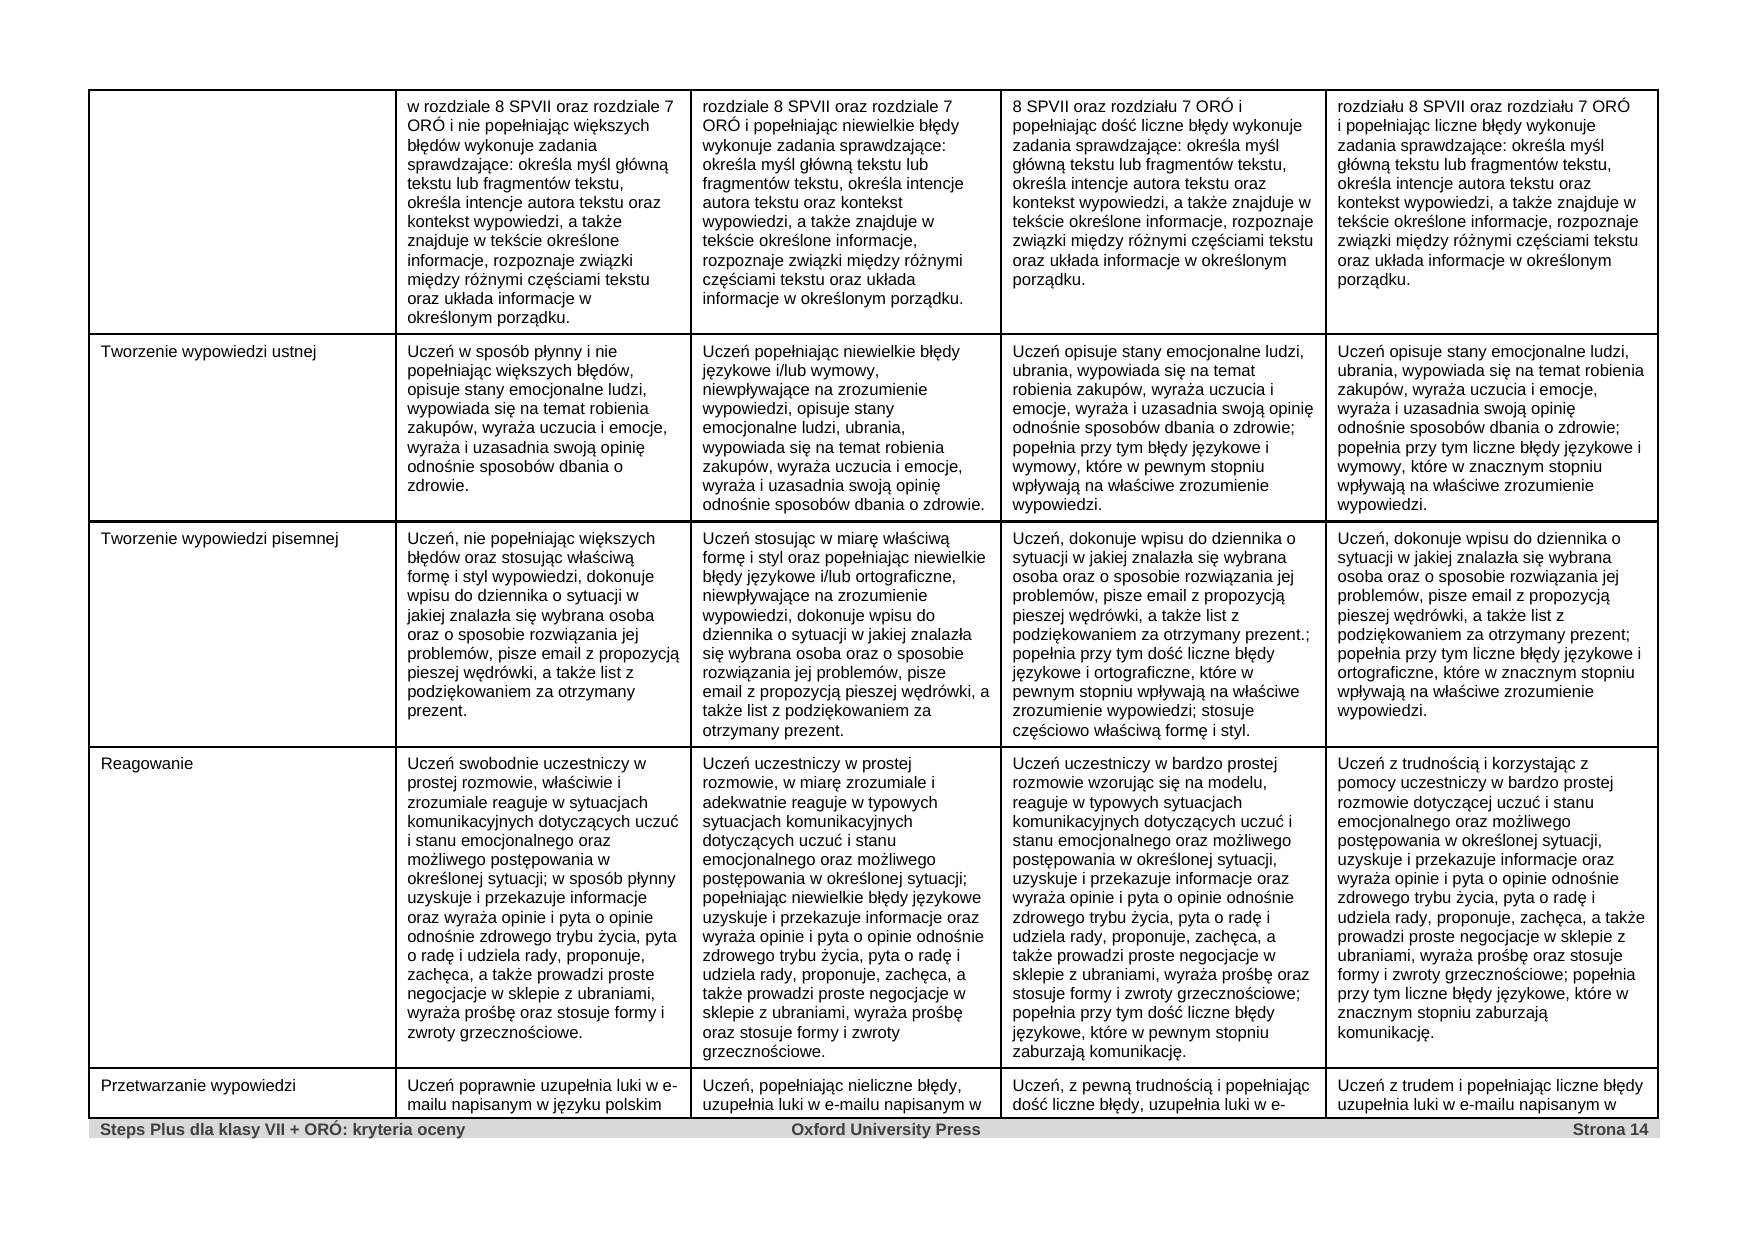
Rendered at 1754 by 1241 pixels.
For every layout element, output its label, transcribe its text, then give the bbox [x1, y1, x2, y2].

table_cell Uczeń w sposób płynny i nie popełniając większych błędów, opisuje stany emocjonalne ludzi, wypowiada się na temat robienia zakupów, wyraża uczucia i emocje, wyraża i uzasadnia swoją opinię odnośnie sposobów dbania o zdrowie. [397, 335, 690, 520]
table_cell Uczeń uczestniczy w bardzo prostej rozmowie wzorując się na modelu, reaguje w typowych sytuacjach komunikacyjnych dotyczących uczuć i stanu emocjonalnego oraz możliwego postępowania w określonej sytuacji, uzyskuje i przekazuje informacje oraz wyraża opinie i pyta o opinie odnośnie zdrowego trybu życia, pyta o radę i udziela rady, proponuje, zachęca, a także prowadzi proste negocjacje w sklepie z ubraniami, wyraża prośbę oraz stosuje formy i zwroty grzecznościowe; popełnia przy tym dość liczne błędy językowe, które w pewnym stopniu zaburzają komunikację. [1002, 748, 1325, 1067]
table_cell Uczeń z trudnością i korzystając z pomocy uczestniczy w bardzo prostej rozmowie dotyczącej uczuć i stanu emocjonalnego oraz możliwego postępowania w określonej sytuacji, uzyskuje i przekazuje informacje oraz wyraża opinie i pyta o opinie odnośnie zdrowego trybu życia, pyta o radę i udziela rady, proponuje, zachęca, a także prowadzi proste negocjacje w sklepie z ubraniami, wyraża prośbę oraz stosuje formy i zwroty grzecznościowe; popełnia przy tym liczne błędy językowe, które w znacznym stopniu zaburzają komunikację. [1327, 748, 1657, 1067]
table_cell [397, 1069, 690, 1117]
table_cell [692, 1069, 1000, 1117]
table_cell Uczeń opisuje stany emocjonalne ludzi, ubrania, wypowiada się na temat robienia zakupów, wyraża uczucia i emocje, wyraża i uzasadnia swoją opinię odnośnie sposobów dbania o zdrowie; popełnia przy tym błędy językowe i wymowy, które w pewnym stopniu wpływają na właściwe zrozumienie wypowiedzi. [1002, 335, 1325, 520]
table_cell Uczeń, dokonuje wpisu do dziennika o sytuacji w jakiej znalazła się wybrana osoba oraz o sposobie rozwiązania jej problemów, pisze email z propozycją pieszej wędrówki, a także list z podziękowaniem za otrzymany prezent.; popełnia przy tym dość liczne błędy językowe i ortograficzne, które w pewnym stopniu wpływają na właściwe zrozumienie wypowiedzi; stosuje częściowo właściwą formę i styl. [1002, 523, 1325, 746]
table_cell Uczeń opisuje stany emocjonalne ludzi, ubrania, wypowiada się na temat robienia zakupów, wyraża uczucia i emocje, wyraża i uzasadnia swoją opinię odnośnie sposobów dbania o zdrowie; popełnia przy tym liczne błędy językowe i wymowy, które w znacznym stopniu wpływają na właściwe zrozumienie wypowiedzi. [1327, 335, 1657, 520]
table_cell Uczeń swobodnie uczestniczy w prostej rozmowie, właściwie i zrozumiale reaguje w sytuacjach komunikacyjnych dotyczących uczuć i stanu emocjonalnego oraz możliwego postępowania w określonej sytuacji; w sposób płynny uzyskuje i przekazuje informacje oraz wyraża opinie i pyta o opinie odnośnie zdrowego trybu życia, pyta o radę i udziela rady, proponuje, zachęca, a także prowadzi proste negocjacje w sklepie z ubraniami, wyraża prośbę oraz stosuje formy i zwroty grzecznościowe. [397, 748, 690, 1067]
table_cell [1002, 1069, 1325, 1117]
table_cell Uczeń, dokonuje wpisu do dziennika o sytuacji w jakiej znalazła się wybrana osoba oraz o sposobie rozwiązania jej problemów, pisze email z propozycją pieszej wędrówki, a także list z podziękowaniem za otrzymany prezent; popełnia przy tym liczne błędy językowe i ortograficzne, które w znacznym stopniu wpływają na właściwe zrozumienie wypowiedzi. [1327, 523, 1657, 746]
table_cell Uczeń popełniając niewielkie błędy językowe i/lub wymowy, niewpływające na zrozumienie wypowiedzi, opisuje stany emocjonalne ludzi, ubrania, wypowiada się na temat robienia zakupów, wyraża uczucia i emocje, wyraża i uzasadnia swoją opinię odnośnie sposobów dbania o zdrowie. [692, 335, 1000, 520]
table_cell Tworzenie wypowiedzi ustnej [90, 335, 395, 520]
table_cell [397, 91, 690, 333]
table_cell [1002, 91, 1325, 333]
table_cell Reagowanie [90, 748, 395, 1067]
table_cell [90, 1069, 395, 1117]
table_cell Uczeń, nie popełniając większych błędów oraz stosując właściwą formę i styl wypowiedzi, dokonuje wpisu do dziennika o sytuacji w jakiej znalazła się wybrana osoba oraz o sposobie rozwiązania jej problemów, pisze email z propozycją pieszej wędrówki, a także list z podziękowaniem za otrzymany prezent. [397, 523, 690, 746]
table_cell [692, 91, 1000, 333]
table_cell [90, 91, 395, 333]
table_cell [1327, 1069, 1657, 1117]
table_cell Uczeń uczestniczy w prostej rozmowie, w miarę zrozumiale i adekwatnie reaguje w typowych sytuacjach komunikacyjnych dotyczących uczuć i stanu emocjonalnego oraz możliwego postępowania w określonej sytuacji; popełniając niewielkie błędy językowe uzyskuje i przekazuje informacje oraz wyraża opinie i pyta o opinie odnośnie zdrowego trybu życia, pyta o radę i udziela rady, proponuje, zachęca, a także prowadzi proste negocjacje w sklepie z ubraniami, wyraża prośbę oraz stosuje formy i zwroty grzecznościowe. [692, 748, 1000, 1067]
table_cell Uczeń stosując w miarę właściwą formę i styl oraz popełniając niewielkie błędy językowe i/lub ortograficzne, niewpływające na zrozumienie wypowiedzi, dokonuje wpisu do dziennika o sytuacji w jakiej znalazła się wybrana osoba oraz o sposobie rozwiązania jej problemów, pisze email z propozycją pieszej wędrówki, a także list z podziękowaniem za otrzymany prezent. [692, 523, 1000, 746]
table_cell Tworzenie wypowiedzi pisemnej [90, 523, 395, 746]
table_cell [1327, 91, 1657, 333]
